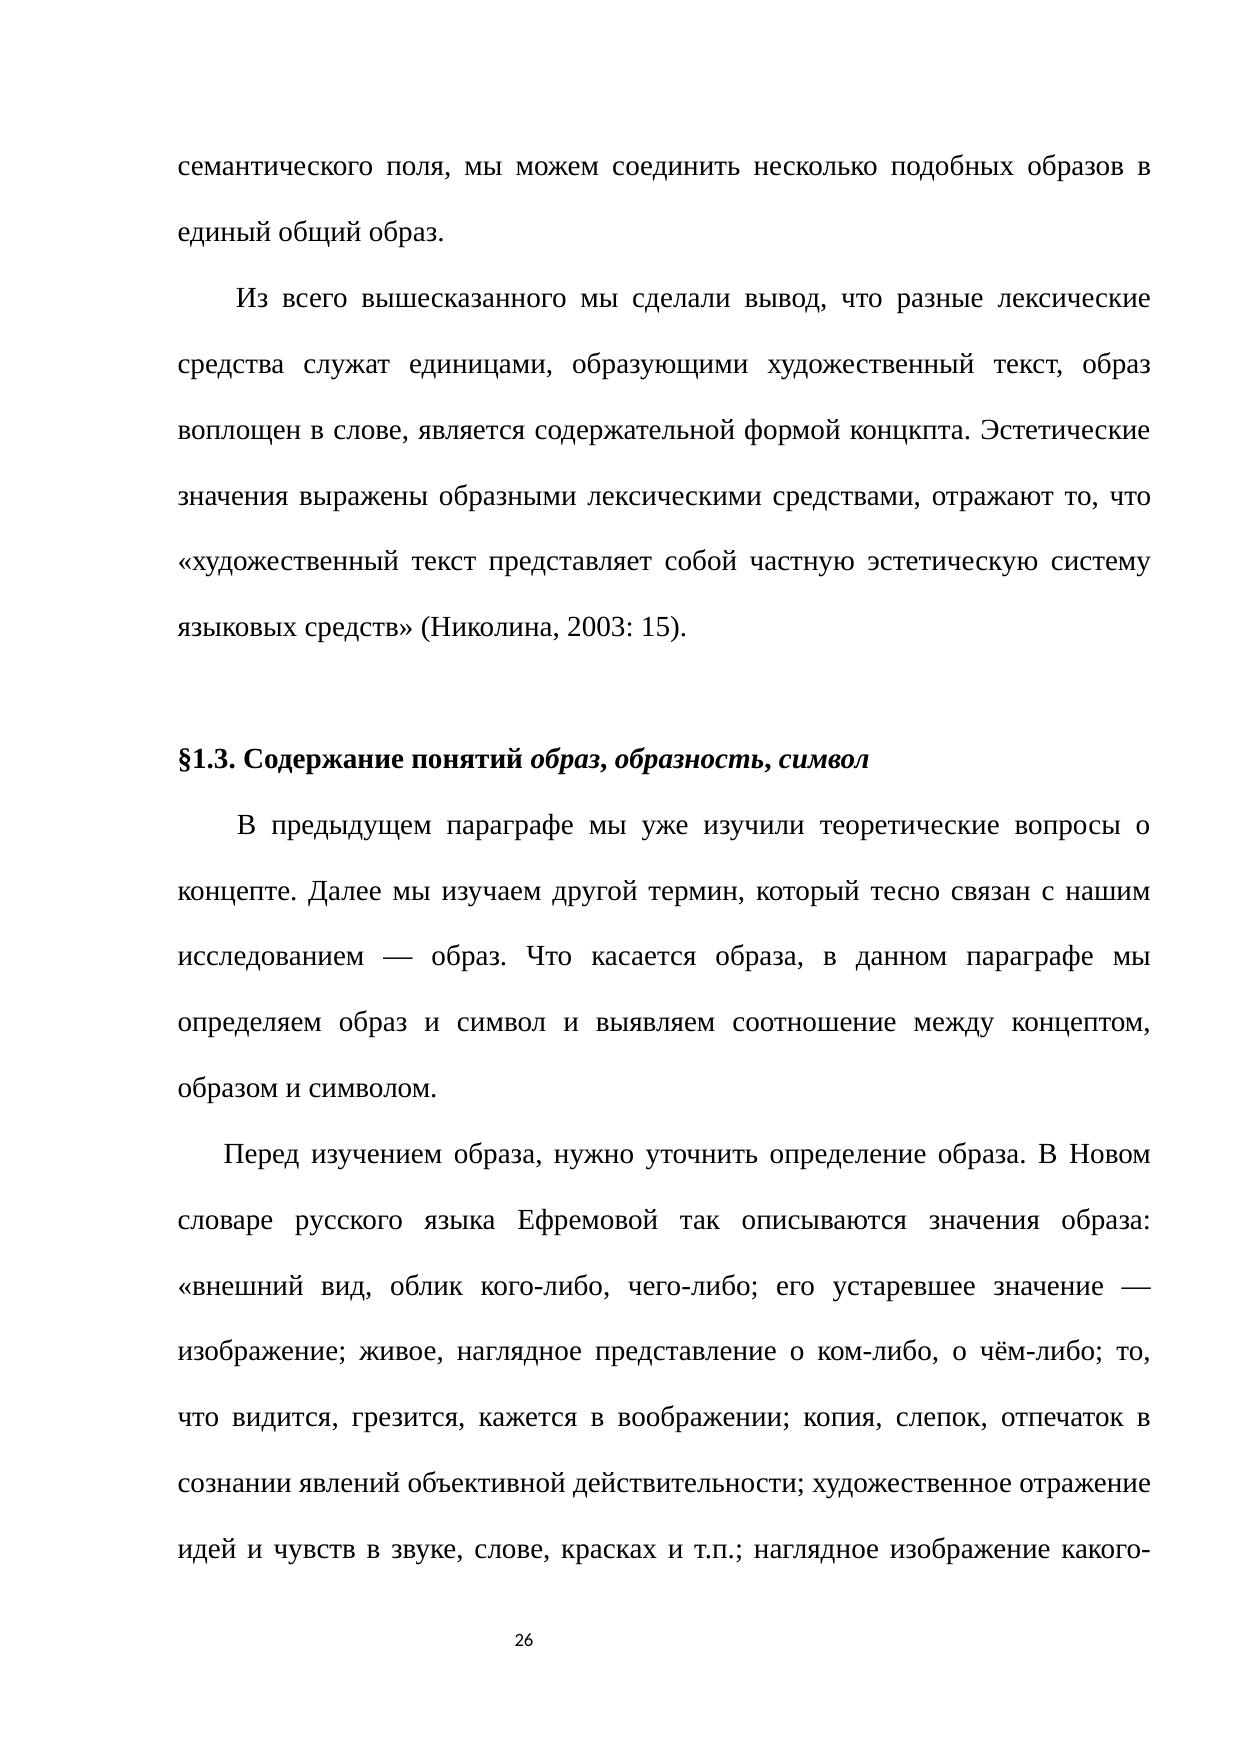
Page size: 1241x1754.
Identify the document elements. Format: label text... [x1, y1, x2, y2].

text В предыдущем параграфе мы уже изучили теоретические вопросы о концепте. Далее мы изучаем другой термин, который тесно связан с нашим исследованием — образ. Что касается образа, в данном параграфе мы определяем образ и символ и выявляем соотношение между концептом, образом и символом. [177, 791, 1152, 1120]
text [177, 132, 1152, 264]
text §1.3. Содержание понятий образ, образность, символ [177, 725, 1152, 791]
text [177, 1120, 1152, 1581]
text Из всего вышесказанного мы сделали вывод, что разные лексические средства служат единицами, образующими художественный текст, образ воплощен в слове, является содержательной формой концкпта. Эстетические значения выражены образными лексическими средствами, отражают то, что «художественный текст представляет собой частную эстетическую систему языковых средств» (Николина, 2003: 15). [177, 264, 1152, 659]
